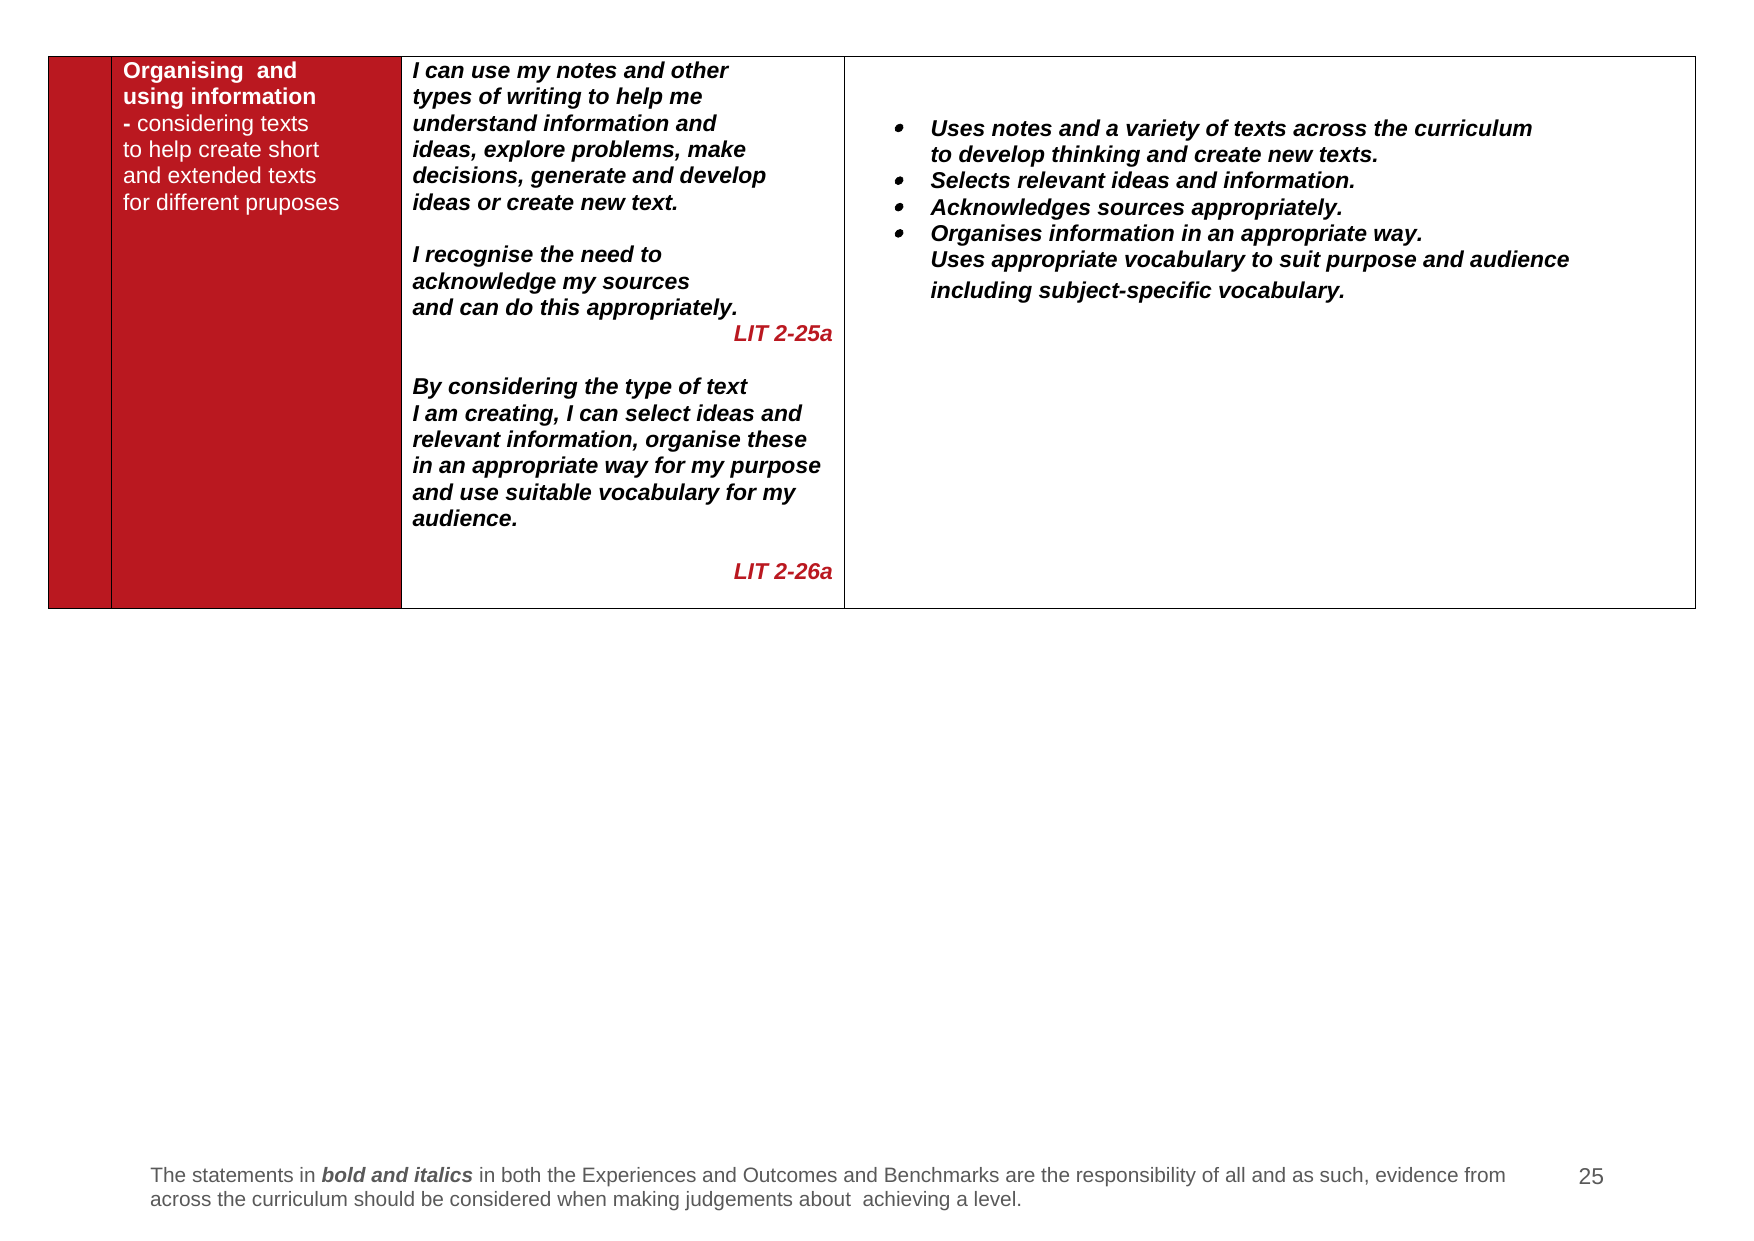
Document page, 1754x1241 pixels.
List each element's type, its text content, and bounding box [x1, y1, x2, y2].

table_cell Organising and using information - considering texts to help create short and extended texts for different pruposes [112, 57, 401, 608]
table_cell Uses notes and a variety of texts across the curriculum to develop thinking and create new texts. Selects relevant ideas and information. Acknowledges sources appropriately. Organises information in an appropriate way. Uses appropriate vocabulary to suit purpose and audience including subject-specific vocabulary. [845, 57, 1695, 608]
table_cell I can use my notes and other types of writing to help me understand information and ideas, explore problems, make decisions, generate and develop ideas or create new text. I recognise the need to acknowledge my sources and can do this appropriately. LIT 2-25a By considering the type of text I am creating, I can select ideas and relevant information, organise these in an appropriate way for my purpose and use suitable vocabulary for my audience. LIT 2-26a [402, 57, 844, 608]
